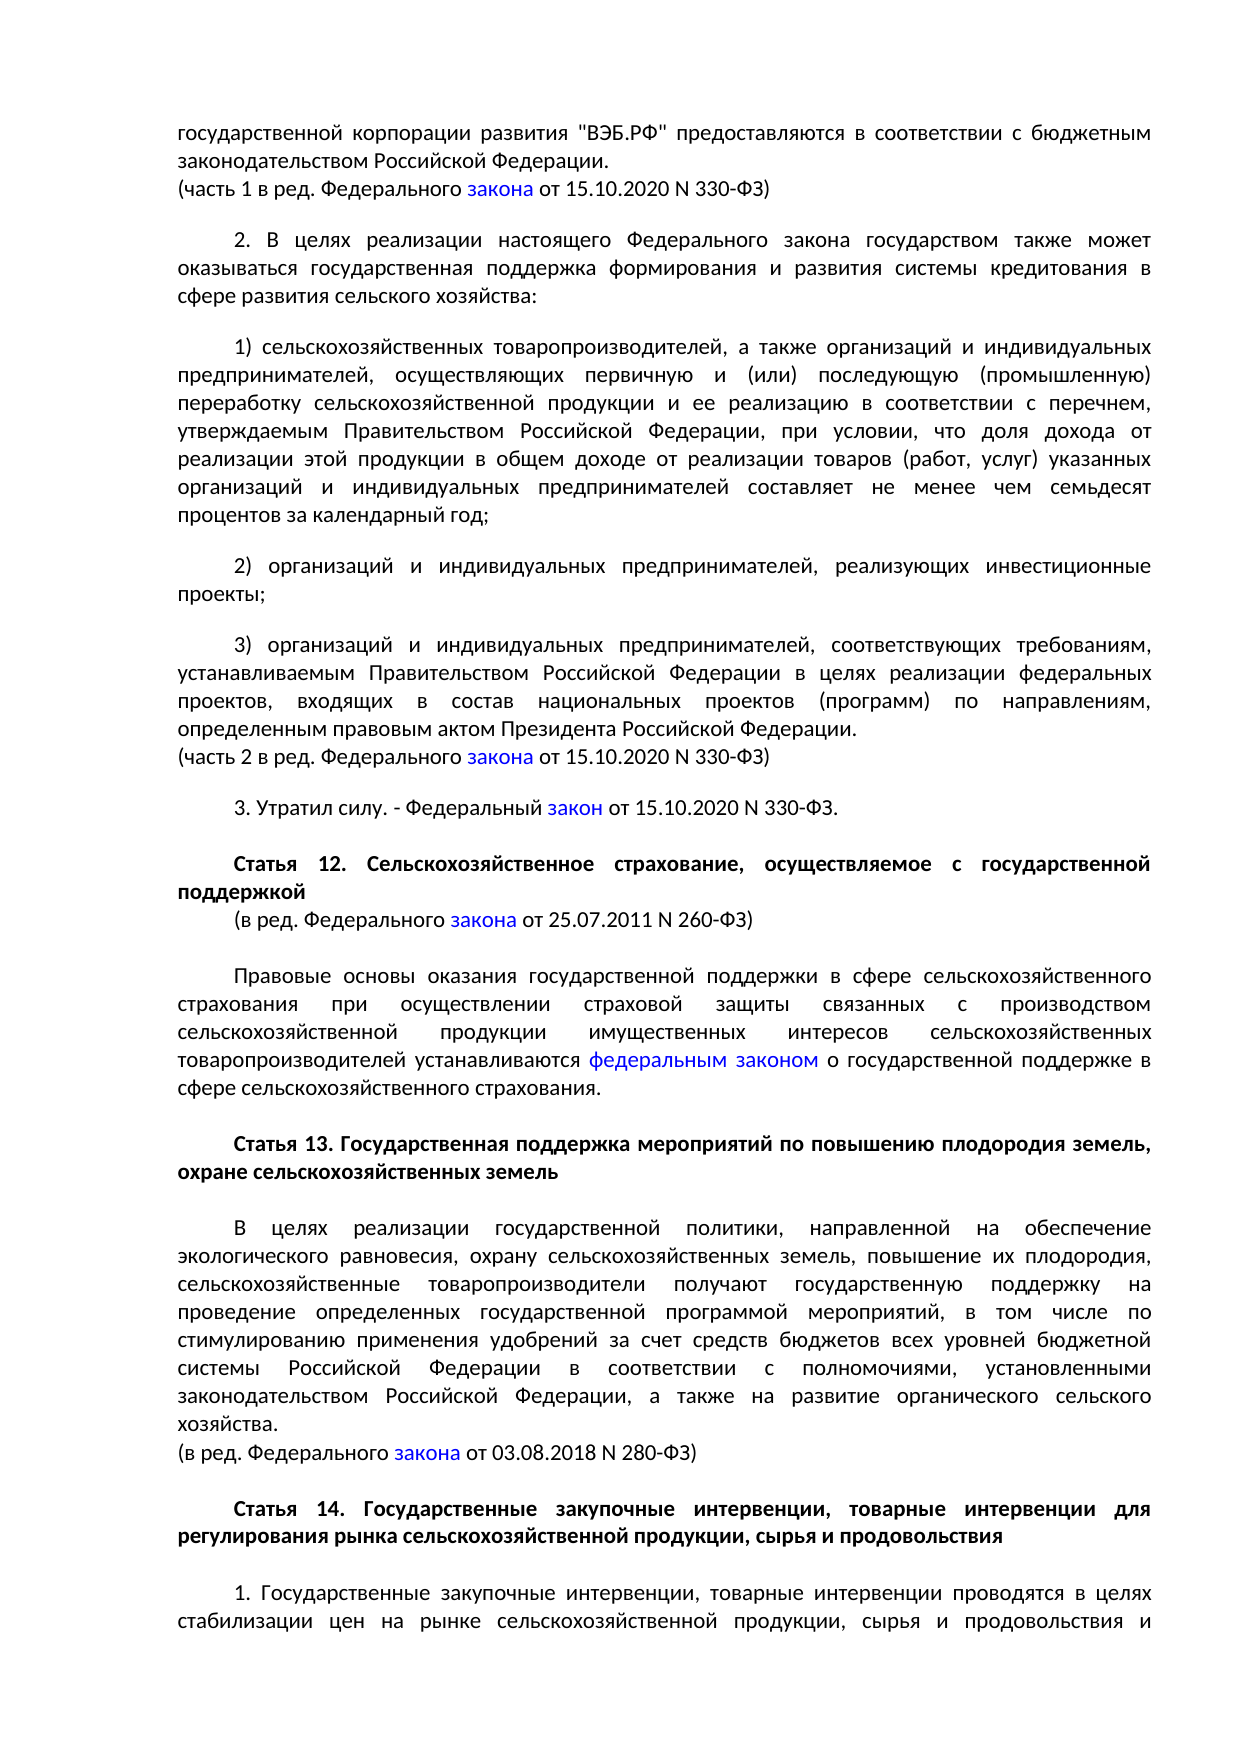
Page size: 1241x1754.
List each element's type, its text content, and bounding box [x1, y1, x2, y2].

text (в ред. Федерального закона от 03.08.2018 N 280-ФЗ) [177, 1438, 1152, 1466]
title Статья 14. Государственные закупочные интервенции, товарные интервенции для регулирования рынка сельскохозяйственной продукции, сырья и продовольствия [177, 1494, 1152, 1550]
text 3) организаций и индивидуальных предпринимателей, соответствующих требованиям, устанавливаемым Правительством Российской Федерации в целях реализации федеральных проектов, входящих в состав национальных проектов (программ) по направлениям, определенным правовым актом Президента Российской Федерации. [177, 630, 1152, 742]
text 1) сельскохозяйственных товаропроизводителей, а также организаций и индивидуальных предпринимателей, осуществляющих первичную и (или) последующую (промышленную) переработку сельскохозяйственной продукции и ее реализацию в соответствии с перечнем, утверждаемым Правительством Российской Федерации, при условии, что доля дохода от реализации этой продукции в общем доходе от реализации товаров (работ, услуг) указанных организаций и индивидуальных предпринимателей составляет не менее чем семьдесят процентов за календарный год; [177, 332, 1152, 528]
text 2) организаций и индивидуальных предпринимателей, реализующих инвестиционные проекты; [177, 551, 1152, 607]
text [177, 1578, 1152, 1634]
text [177, 118, 1152, 174]
text В целях реализации государственной политики, направленной на обеспечение экологического равновесия, охрану сельскохозяйственных земель, повышение их плодородия, сельскохозяйственные товаропроизводители получают государственную поддержку на проведение определенных государственной программой мероприятий, в том числе по стимулированию применения удобрений за счет средств бюджетов всех уровней бюджетной системы Российской Федерации в соответствии с полномочиями, установленными законодательством Российской Федерации, а также на развитие органического сельского хозяйства. [177, 1213, 1152, 1438]
text 3. Утратил силу. - Федеральный закон от 15.10.2020 N 330-ФЗ. [177, 793, 1152, 821]
text (часть 1 в ред. Федерального закона от 15.10.2020 N 330-ФЗ) [177, 174, 1152, 202]
text (часть 2 в ред. Федерального закона от 15.10.2020 N 330-ФЗ) [177, 742, 1152, 770]
text Правовые основы оказания государственной поддержки в сфере сельскохозяйственного страхования при осуществлении страховой защиты связанных с производством сельскохозяйственной продукции имущественных интересов сельскохозяйственных товаропроизводителей устанавливаются федеральным законом о государственной поддержке в сфере сельскохозяйственного страхования. [177, 961, 1152, 1101]
title Статья 12. Сельскохозяйственное страхование, осуществляемое с государственной поддержкой [177, 849, 1152, 905]
text (в ред. Федерального закона от 25.07.2011 N 260-ФЗ) [177, 905, 1152, 933]
title Статья 13. Государственная поддержка мероприятий по повышению плодородия земель, охране сельскохозяйственных земель [177, 1129, 1152, 1185]
text 2. В целях реализации настоящего Федерального закона государством также может оказываться государственная поддержка формирования и развития системы кредитования в сфере развития сельского хозяйства: [177, 225, 1152, 309]
